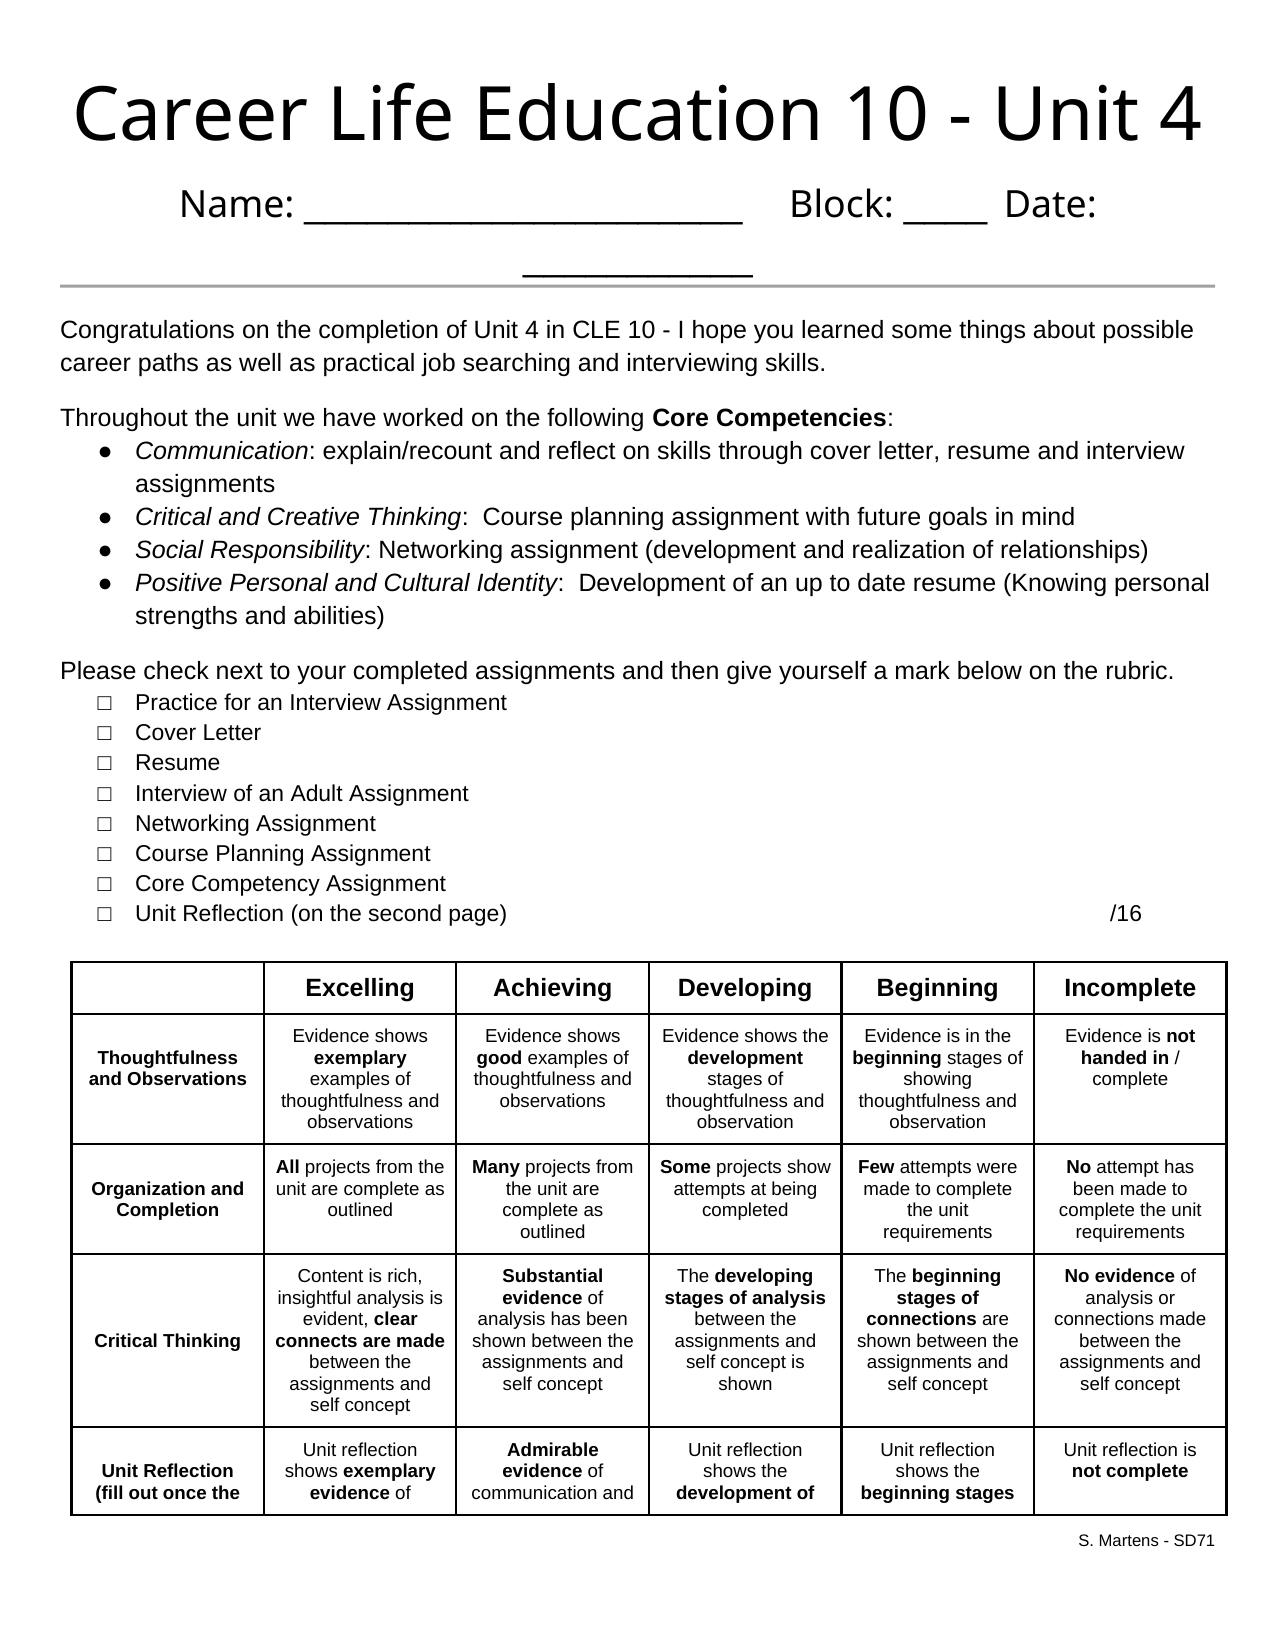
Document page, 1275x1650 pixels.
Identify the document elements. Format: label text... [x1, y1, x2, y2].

list Core Competency Assignment [97, 870, 1215, 897]
table_header Excelling [265, 963, 455, 1012]
table_cell Some projects show attempts at being completed [650, 1145, 840, 1252]
table_cell Substantial evidence of analysis has been shown between the assignments and self concept [457, 1255, 648, 1426]
table_cell All projects from the unit are complete as outlined [265, 1145, 455, 1252]
list Social Responsibility: Networking assignment (development and realization of relationships) [97, 535, 1215, 564]
table_cell No attempt has been made to complete the unit requirements [1035, 1145, 1225, 1252]
text Name: _____________________ Block: ____ Date: ___________ [60, 177, 1215, 278]
list Communication: explain/recount and reflect on skills through cover letter, resume and interview assignments [97, 436, 1215, 498]
table_cell The developing stages of analysis between the assignments and self concept is shown [650, 1255, 840, 1426]
table_cell Evidence shows the development stages of thoughtfulness and observation [650, 1015, 840, 1143]
list Interview of an Adult Assignment [97, 779, 1215, 806]
table_header Achieving [457, 963, 648, 1012]
table_header Beginning [843, 963, 1033, 1012]
table_cell Many projects from the unit are complete as outlined [457, 1145, 648, 1252]
text Career Life Education 10 - Unit 4 [60, 60, 1215, 162]
table_cell Evidence shows good examples of thoughtfulness and observations [457, 1015, 648, 1143]
table_cell Organization and Completion [73, 1145, 263, 1252]
table_header Developing [650, 963, 840, 1012]
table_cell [650, 1428, 840, 1514]
text Please check next to your completed assignments and then give yourself a mark below on the rubric. [60, 656, 1215, 685]
table_cell Content is rich, insightful analysis is evident, clear connects are made between the assignments and self concept [265, 1255, 455, 1426]
list Course Planning Assignment [97, 840, 1215, 866]
table_header Incomplete [1035, 963, 1225, 1012]
list Networking Assignment [97, 810, 1215, 836]
list Practice for an Interview Assignment [97, 689, 1215, 715]
list Unit Reflection (on the second page) /16 [97, 900, 1215, 927]
list Resume [97, 749, 1215, 776]
list Cover Letter [97, 719, 1215, 746]
text Throughout the unit we have worked on the following Core Competencies: [60, 403, 1215, 432]
table_header [73, 963, 263, 1012]
table_cell No evidence of analysis or connections made between the assignments and self concept [1035, 1255, 1225, 1426]
table_cell The beginning stages of connections are shown between the assignments and self concept [843, 1255, 1033, 1426]
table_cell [265, 1428, 455, 1514]
table_cell Evidence is not handed in / complete [1035, 1015, 1225, 1143]
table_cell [73, 1428, 263, 1514]
table_cell Critical Thinking [73, 1255, 263, 1426]
table_cell Few attempts were made to complete the unit requirements [843, 1145, 1033, 1252]
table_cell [1035, 1428, 1225, 1514]
table_cell Evidence is in the beginning stages of showing thoughtfulness and observation [843, 1015, 1033, 1143]
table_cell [457, 1428, 648, 1514]
table_cell Thoughtfulness and Observations [73, 1015, 263, 1143]
table_cell Evidence shows exemplary examples of thoughtfulness and observations [265, 1015, 455, 1143]
text Congratulations on the completion of Unit 4 in CLE 10 - I hope you learned some things about possible career paths as well as practical job searching and interviewing skills. [60, 315, 1215, 377]
list Positive Personal and Cultural Identity: Development of an up to date resume (Knowing personal strengths and abilities) [97, 568, 1215, 630]
list Critical and Creative Thinking: Course planning assignment with future goals in mind [97, 502, 1215, 531]
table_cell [843, 1428, 1033, 1514]
